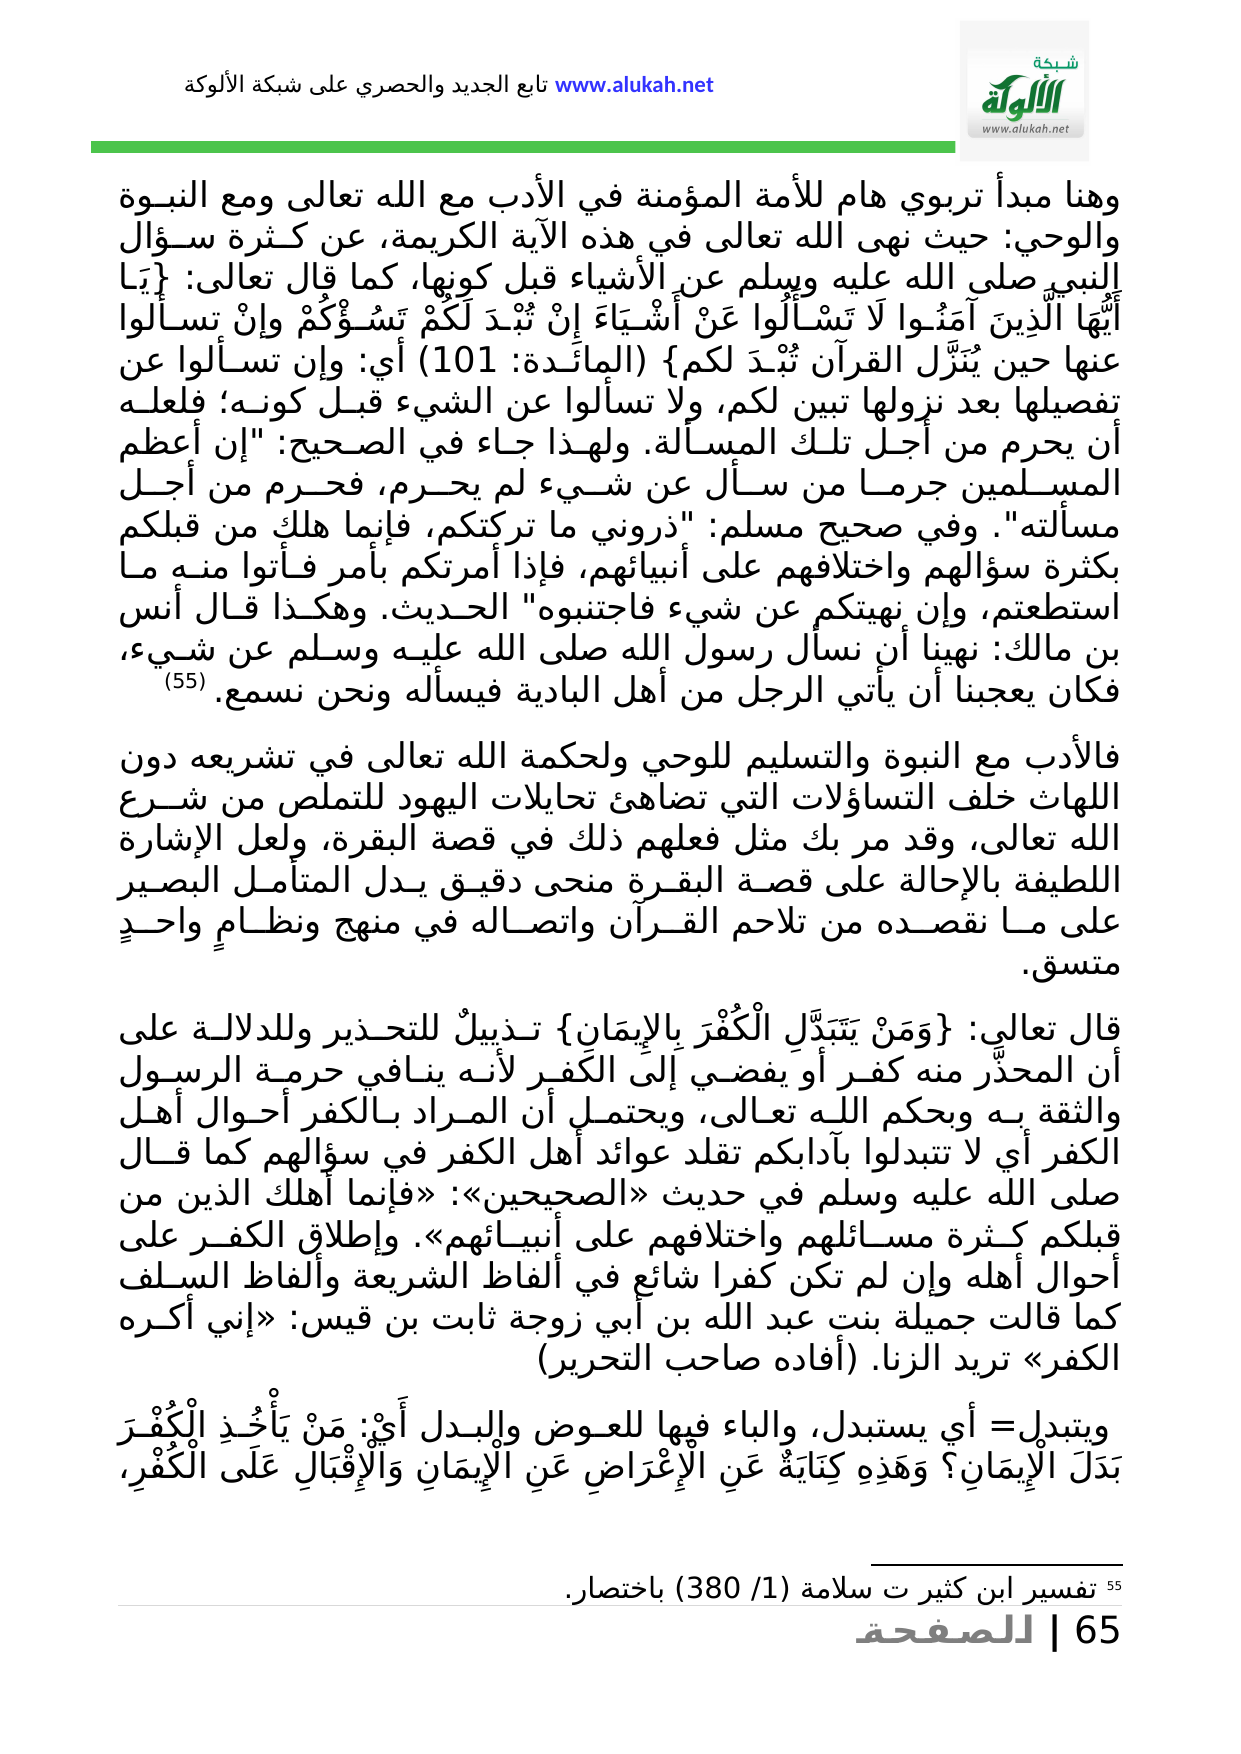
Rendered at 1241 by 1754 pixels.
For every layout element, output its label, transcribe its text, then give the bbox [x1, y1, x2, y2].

text قال تعالى: {وَمَنْ يَتَبَدَّلِ الْكُفْرَ بِالإِيمَانِ} تذييلٌ للتحذير وللدلالة على أن المحذَّر منه كفر أو يفضي إلى الكفر لأنه ينافي حرمة الرسول والثقة به وبحكم الله تعالى، ويحتمل أن المراد بالكفر أحوال أهل الكفر أي لا تتبدلوا بآدابكم تقلد عوائد أهل الكفر في سؤالهم كما قال صلى الله عليه وسلم في حديث «الصحيحين»: «فإنما أهلك الذين من قبلكم كثرة مسائلهم واختلافهم على أنبيائهم». وإطلاق الكفر على أحوال أهله وإن لم تكن كفرا شائع في ألفاظ الشريعة وألفاظ السلف كما قالت جميلة بنت عبد الله بن أبي زوجة ثابت بن قيس: «إني أكره الكفر» تريد الزنا. (أفاده صاحب التحرير) [118, 1008, 1122, 1379]
text فالأدب مع النبوة والتسليم للوحي ولحكمة الله تعالى في تشريعه دون اللهاث خلف التساؤلات التي تضاهئ تحايلات اليهود للتملص من شرع الله تعالى، وقد مر بك مثل فعلهم ذلك في قصة البقرة، ولعل الإشارة اللطيفة بالإحالة على قصة البقرة منحى دقيق يدل المتأمل البصير على ما نقصده من تلاحم القرآن واتصاله في منهج ونظامٍ واحدٍ متسق. [118, 735, 1122, 983]
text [118, 1404, 1122, 1487]
text وهنا مبدأ تربوي هام للأمة المؤمنة في الأدب مع الله تعالى ومع النبوة والوحي: حيث نهى الله تعالى في هذه الآية الكريمة، عن كثرة سؤال النبي صلى الله عليه وسلم عن الأشياء قبل كونها، كما قال تعالى: {يَا أَيُّهَا الَّذِينَ آمَنُوا لَا تَسْأَلُوا عَنْ أَشْيَاءَ إِنْ تُبْدَ لَكُمْ تَسُؤْكُمْ وإنْ تسألوا عنها حين يُنَزَّل القرآن تُبْدَ لكم} (المائدة: 101) أي: وإن تسألوا عن تفصيلها بعد نزولها تبين لكم، ولا تسألوا عن الشيء قبل كونه؛ فلعله أن يحرم من أجل تلك المسألة. ولهذا جاء في الصحيح: "إن أعظم المسلمين جرما من سأل عن شيء لم يحرم، فحرم من أجل مسألته". وفي صحيح مسلم: "ذروني ما تركتكم، فإنما هلك من قبلكم بكثرة سؤالهم واختلافهم على أنبيائهم، فإذا أمرتكم بأمر فأتوا منه ما استطعتم، وإن نهيتكم عن شيء فاجتنبوه" الحديث. وهكذا قال أنس بن مالك: نهينا أن نسأل رسول الله صلى الله عليه وسلم عن شيء، فكان يعجبنا أن يأتي الرجل من أهل البادية فيسأله ونحن نسمع. () [118, 174, 1122, 710]
